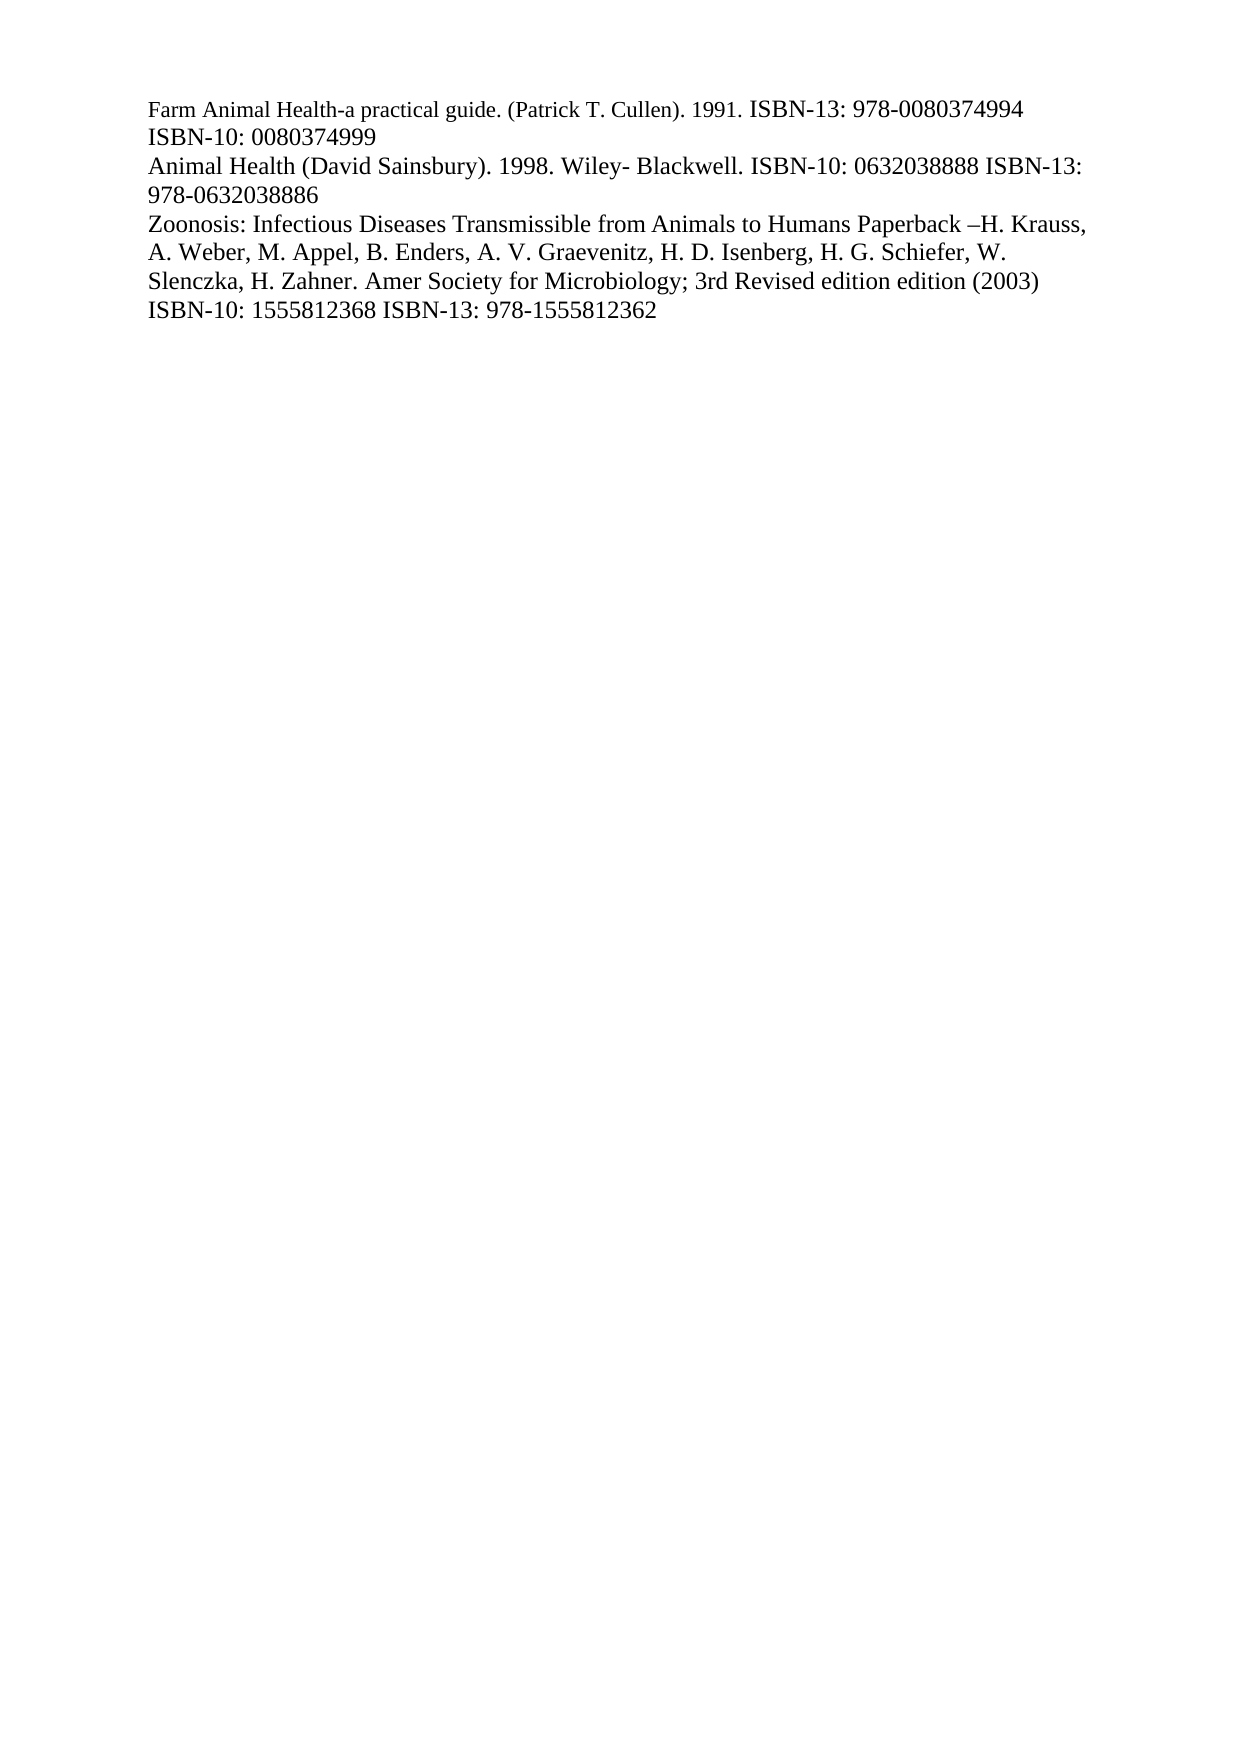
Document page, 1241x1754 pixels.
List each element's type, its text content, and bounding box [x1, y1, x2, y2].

text Zoonosis: Infectious Diseases Transmissible from Animals to Humans Paperback –H. Krauss, A. Weber, M. Appel, B. Enders, A. V. Graevenitz, H. D. Isenberg, H. G. Schiefer, W. Slenczka, H. Zahner. Amer Society for Microbiology; 3rd Revised edition edition (2003) ISBN-10: 1555812368 ISBN-13: 978-1555812362 [148, 209, 1092, 324]
text ISBN-10: 0080374999 [148, 122, 1092, 151]
text Animal Health (David Sainsbury). 1998. Wiley- Blackwell. ISBN-10: 0632038888 ISBN-13: 978-0632038886 [148, 151, 1092, 209]
text Farm Animal Health-a practical guide. (Patrick T. Cullen). 1991. ISBN-13: 978-0080374994 [148, 94, 1092, 122]
